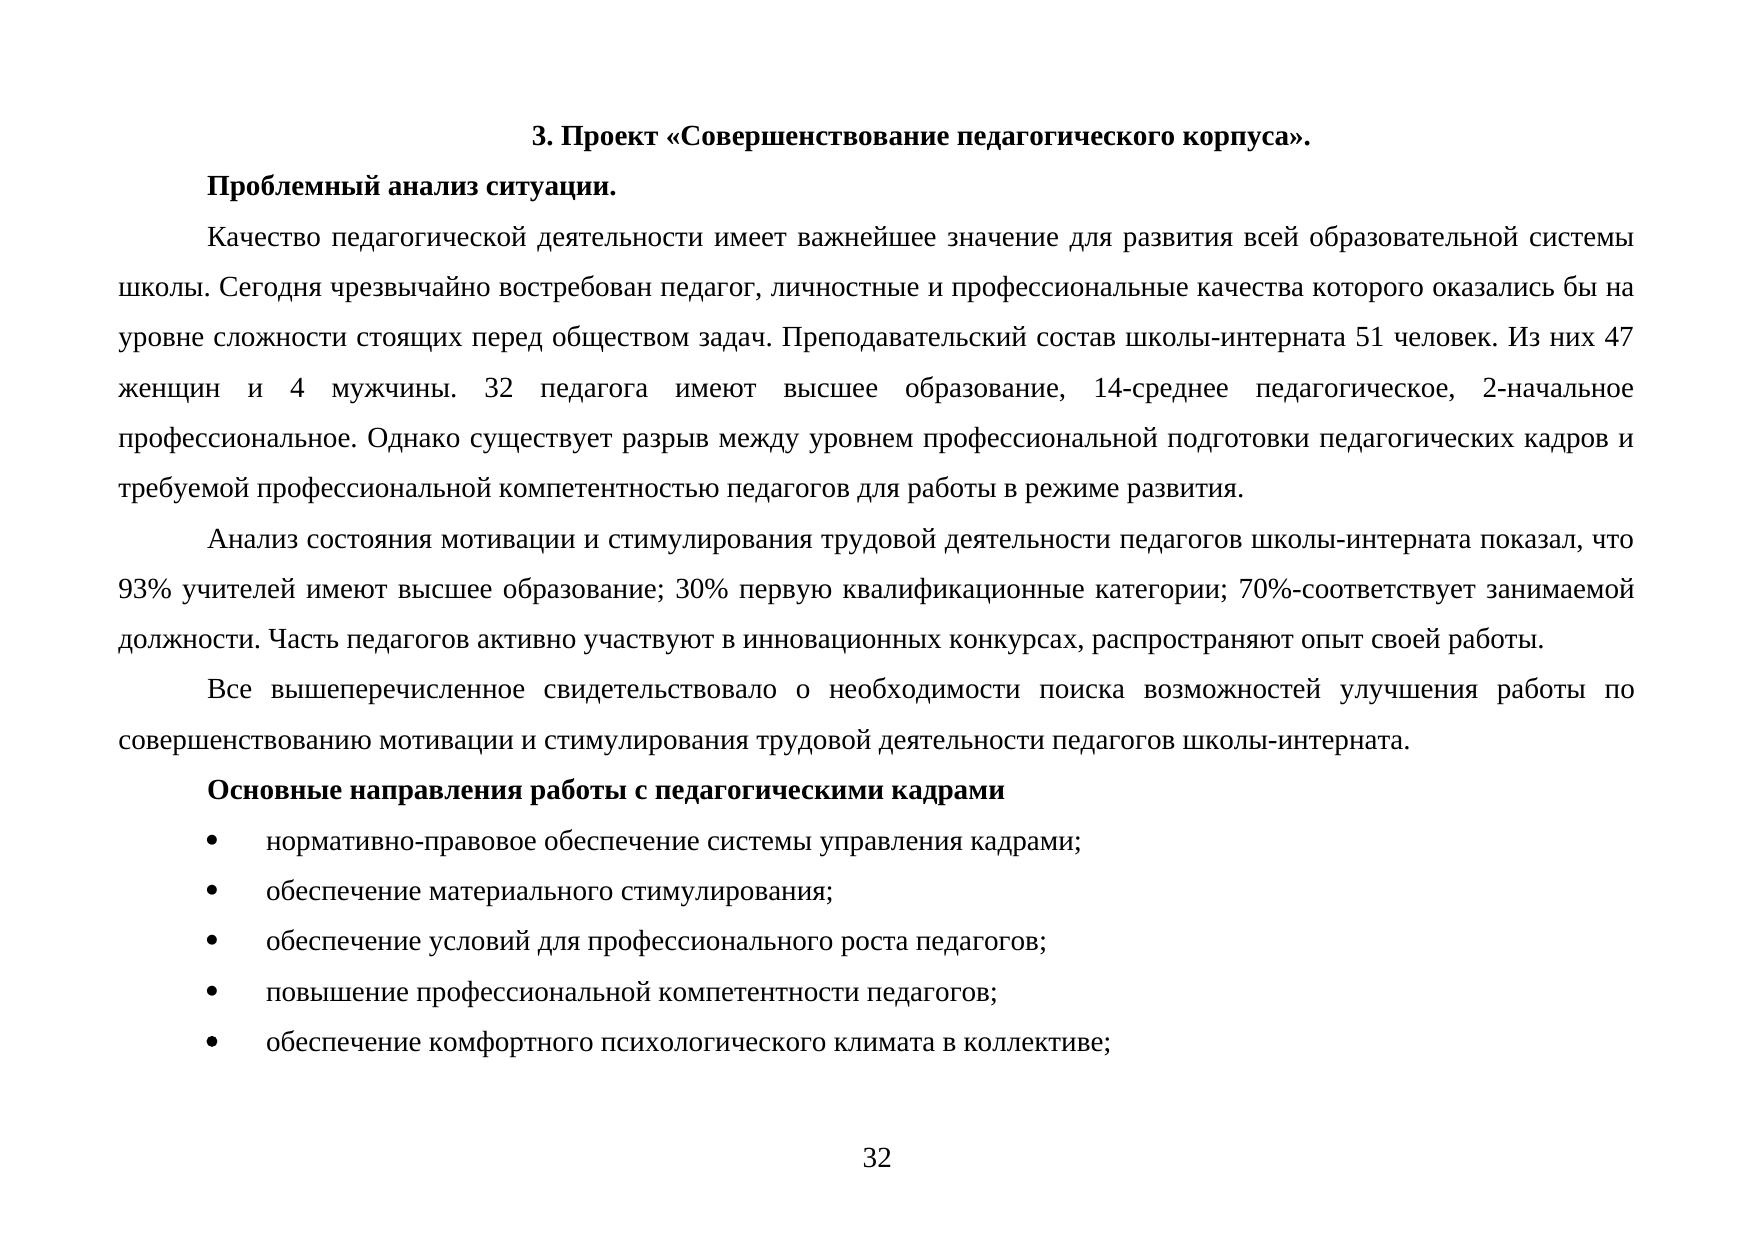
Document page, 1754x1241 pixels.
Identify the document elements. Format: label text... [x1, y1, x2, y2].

list повышение профессиональной компетентности педагогов; [118, 974, 1636, 1007]
text Все вышеперечисленное свидетельствовало о необходимости поиска возможностей улучшения работы по совершенствованию мотивации и стимулирования трудовой деятельности педагогов школы-интерната. [118, 672, 1636, 756]
text Проблемный анализ ситуации. [118, 168, 1636, 202]
text Основные направления работы с педагогическими кадрами [118, 772, 1636, 806]
list обеспечение условий для профессионального роста педагогов; [118, 923, 1636, 957]
text 3. Проект «Совершенствование педагогического корпуса». [133, 118, 1636, 152]
text Качество педагогической деятельности имеет важнейшее значение для развития всей образовательной системы школы. Сегодня чрезвычайно востребован педагог, личностные и профессиональные качества которого оказались бы на уровне сложности стоящих перед обществом задач. Преподавательский состав школы-интерната 51 человек. Из них 47 женщин и 4 мужчины. 32 педагога имеют высшее образование, 14-среднее педагогическое, 2-начальное профессиональное. Однако существует разрыв между уровнем профессиональной подготовки педагогических кадров и требуемой профессиональной компетентностью педагогов для работы в режиме развития. [118, 219, 1636, 504]
list нормативно-правовое обеспечение системы управления кадрами; [118, 823, 1636, 856]
list обеспечение комфортного психологического климата в коллективе; [118, 1024, 1636, 1058]
text Анализ состояния мотивации и стимулирования трудовой деятельности педагогов школы-интерната показал, что 93% учителей имеют высшее образование; 30% первую квалификационные категории; 70%-соответствует занимаемой должности. Часть педагогов активно участвуют в инновационных конкурсах, распространяют опыт своей работы. [118, 521, 1636, 655]
list обеспечение материального стимулирования; [118, 873, 1636, 907]
